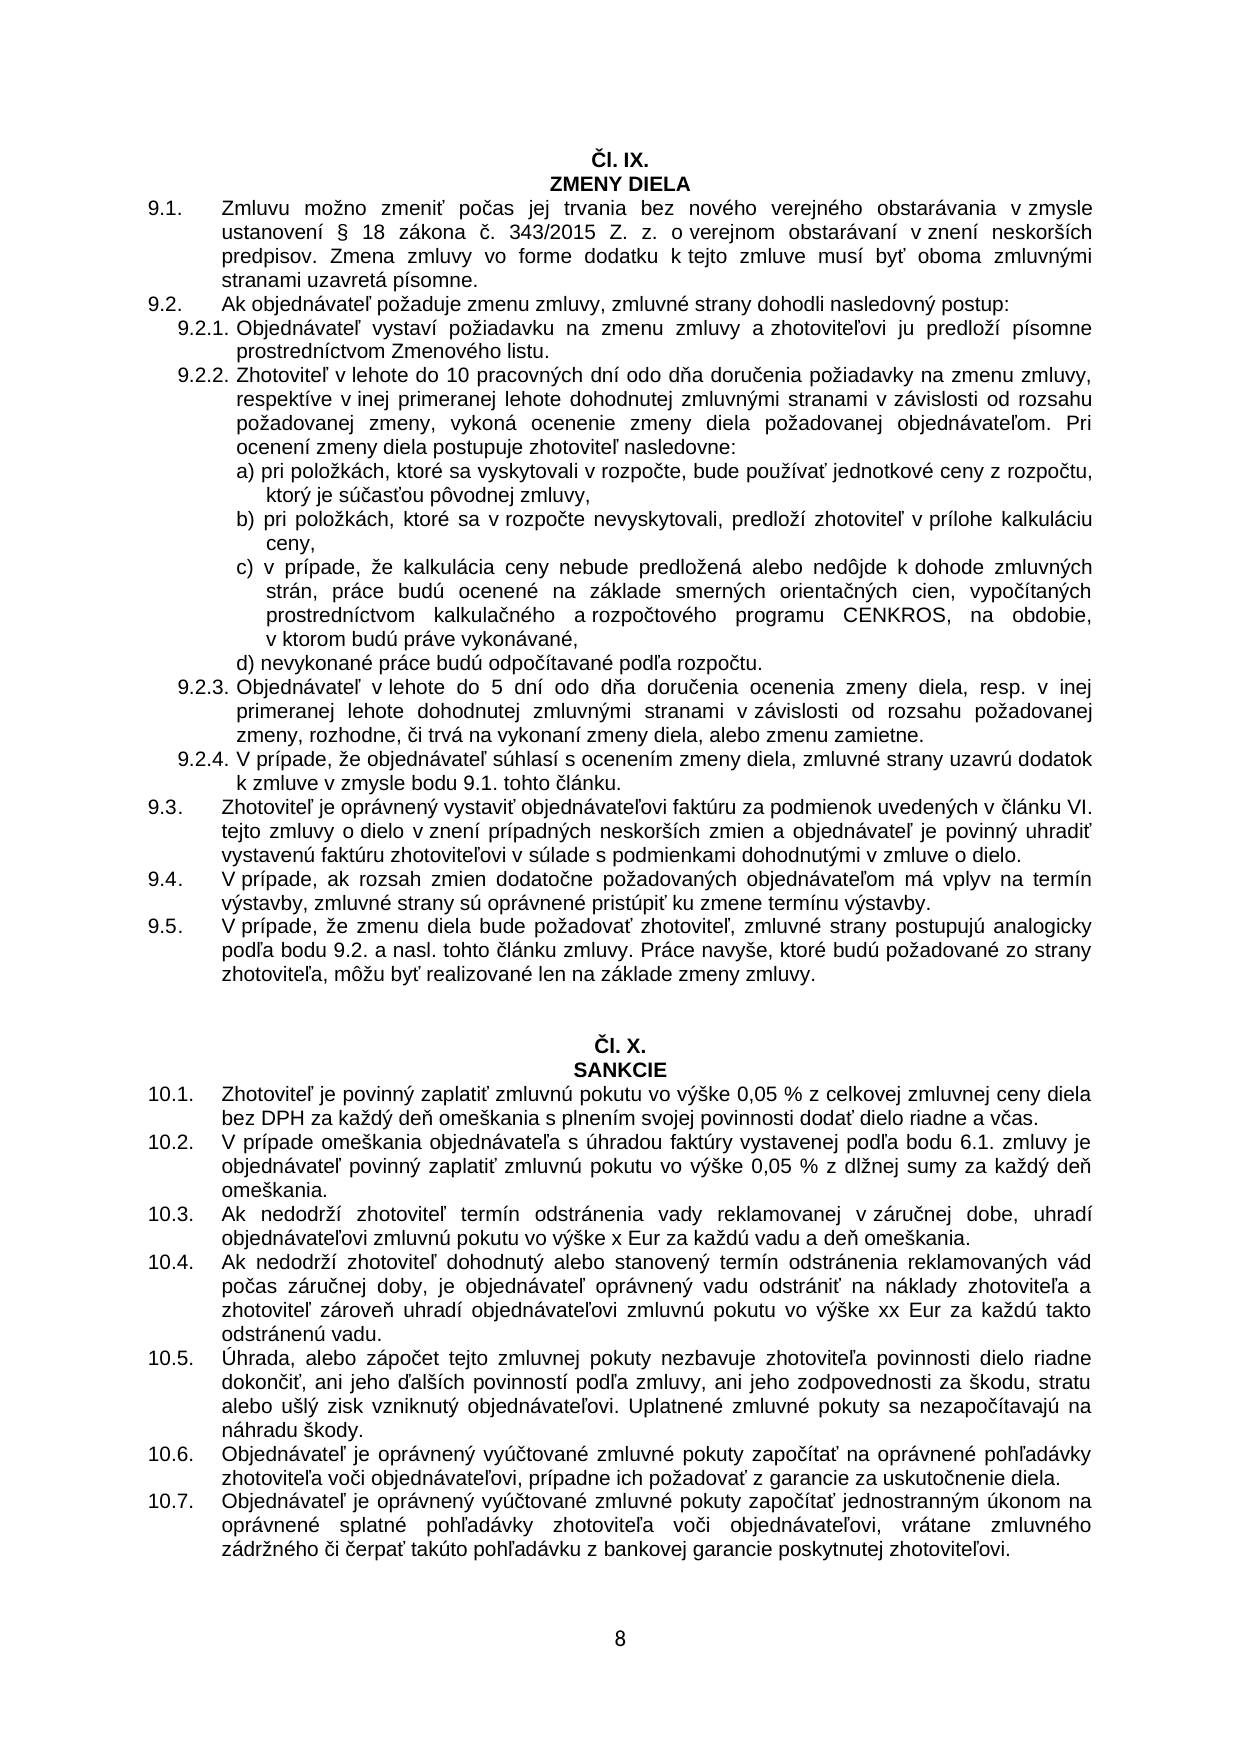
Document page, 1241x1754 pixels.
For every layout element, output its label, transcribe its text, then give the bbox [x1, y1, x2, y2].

text Čl. X. [148, 1034, 1093, 1058]
text SANKCIE [148, 1058, 1093, 1082]
text 10.5. Úhrada, alebo zápočet tejto zmluvnej pokuty nezbavuje zhotoviteľa povinnosti dielo riadne dokončiť, ani jeho ďalších povinností podľa zmluvy, ani jeho zodpovednosti za škodu, stratu alebo ušlý zisk vzniknutý objednávateľovi. Uplatnené zmluvné pokuty sa nezapočítavajú na náhradu škody. [148, 1346, 1093, 1441]
text 9.2.1. Objednávateľ vystaví požiadavku na zmenu zmluvy a zhotoviteľovi ju predloží písomne prostredníctvom Zmenového listu. [177, 315, 1093, 363]
list . Zhotoviteľ je oprávnený vystaviť objednávateľovi faktúru za podmienok uvedených v článku VI. tejto zmluvy o dielo v znení prípadných neskorších zmien a objednávateľ je povinný uhradiť vystavenú faktúru zhotoviteľovi v súlade s podmienkami dohodnutými v zmluve o dielo. [148, 794, 1093, 866]
text 9.2.4. V prípade, že objednávateľ súhlasí s ocenením zmeny diela, zmluvné strany uzavrú dodatok k zmluve v zmysle bodu 9.1. tohto článku. [177, 747, 1093, 794]
text 10.7. Objednávateľ je oprávnený vyúčtované zmluvné pokuty započítať jednostranným úkonom na oprávnené splatné pohľadávky zhotoviteľa voči objednávateľovi, vrátane zmluvného zádržného či čerpať takúto pohľadávku z bankovej garancie poskytnutej zhotoviteľovi. [148, 1489, 1093, 1561]
text 9.2.3. Objednávateľ v lehote do 5 dní odo dňa doručenia ocenenia zmeny diela, resp. v inej primeranej lehote dohodnutej zmluvnými stranami v závislosti od rozsahu požadovanej zmeny, rozhodne, či trvá na vykonaní zmeny diela, alebo zmenu zamietne. [177, 675, 1093, 747]
text d) nevykonané práce budú odpočítavané podľa rozpočtu. [236, 651, 1093, 675]
text 10.1. Zhotoviteľ je povinný zaplatiť zmluvnú pokutu vo výške 0,05 % z celkovej zmluvnej ceny diela bez DPH za každý deň omeškania s plnením svojej povinnosti dodať dielo riadne a včas. [148, 1082, 1093, 1130]
list . V prípade, že zmenu diela bude požadovať zhotoviteľ, zmluvné strany postupujú analogicky podľa bodu 9.2. a nasl. tohto článku zmluvy. Práce navyše, ktoré budú požadované zo strany zhotoviteľa, môžu byť realizované len na základe zmeny zmluvy. [148, 914, 1093, 986]
text a) pri položkách, ktoré sa vyskytovali v rozpočte, bude používať jednotkové ceny z rozpočtu, ktorý je súčasťou pôvodnej zmluvy, [236, 459, 1093, 507]
text 10.3. Ak nedodrží zhotoviteľ termín odstránenia vady reklamovanej v záručnej dobe, uhradí objednávateľovi zmluvnú pokutu vo výške x Eur za každú vadu a deň omeškania. [148, 1202, 1093, 1250]
text 10.4. Ak nedodrží zhotoviteľ dohodnutý alebo stanovený termín odstránenia reklamovaných vád počas záručnej doby, je objednávateľ oprávnený vadu odstrániť na náklady zhotoviteľa a zhotoviteľ zároveň uhradí objednávateľovi zmluvnú pokutu vo výške xx Eur za každú takto odstránenú vadu. [148, 1250, 1093, 1346]
text 9.1. Zmluvu možno zmeniť počas jej trvania bez nového verejného obstarávania v zmysle ustanovení § 18 zákona č. 343/2015 Z. z. o verejnom obstarávaní v znení neskorších predpisov. Zmena zmluvy vo forme dodatku k tejto zmluve musí byť oboma zmluvnými stranami uzavretá písomne. [148, 196, 1093, 291]
text b) pri položkách, ktoré sa v rozpočte nevyskytovali, predloží zhotoviteľ v prílohe kalkuláciu ceny, [236, 507, 1093, 555]
text 10.2. V prípade omeškania objednávateľa s úhradou faktúry vystavenej podľa bodu 6.1. zmluvy je objednávateľ povinný zaplatiť zmluvnú pokutu vo výške 0,05 % z dlžnej sumy za každý deň omeškania. [148, 1130, 1093, 1202]
list . V prípade, ak rozsah zmien dodatočne požadovaných objednávateľom má vplyv na termín výstavby, zmluvné strany sú oprávnené pristúpiť ku zmene termínu výstavby. [148, 866, 1093, 914]
text 9.2. Ak objednávateľ požaduje zmenu zmluvy, zmluvné strany dohodli nasledovný postup: [148, 291, 1093, 315]
text Čl. IX. [148, 148, 1093, 172]
text 9.2.2. Zhotoviteľ v lehote do 10 pracovných dní odo dňa doručenia požiadavky na zmenu zmluvy, respektíve v inej primeranej lehote dohodnutej zmluvnými stranami v závislosti od rozsahu požadovanej zmeny, vykoná ocenenie zmeny diela požadovanej objednávateľom. Pri ocenení zmeny diela postupuje zhotoviteľ nasledovne: [177, 363, 1093, 459]
text ZMENY DIELA [148, 172, 1093, 196]
text c) v prípade, že kalkulácia ceny nebude predložená alebo nedôjde k dohode zmluvných strán, práce budú ocenené na základe smerných orientačných cien, vypočítaných prostredníctvom kalkulačného a rozpočtového programu CENKROS, na obdobie, v ktorom budú práve vykonávané, [236, 555, 1093, 651]
text 10.6. Objednávateľ je oprávnený vyúčtované zmluvné pokuty započítať na oprávnené pohľadávky zhotoviteľa voči objednávateľovi, prípadne ich požadovať z garancie za uskutočnenie diela. [148, 1441, 1093, 1489]
